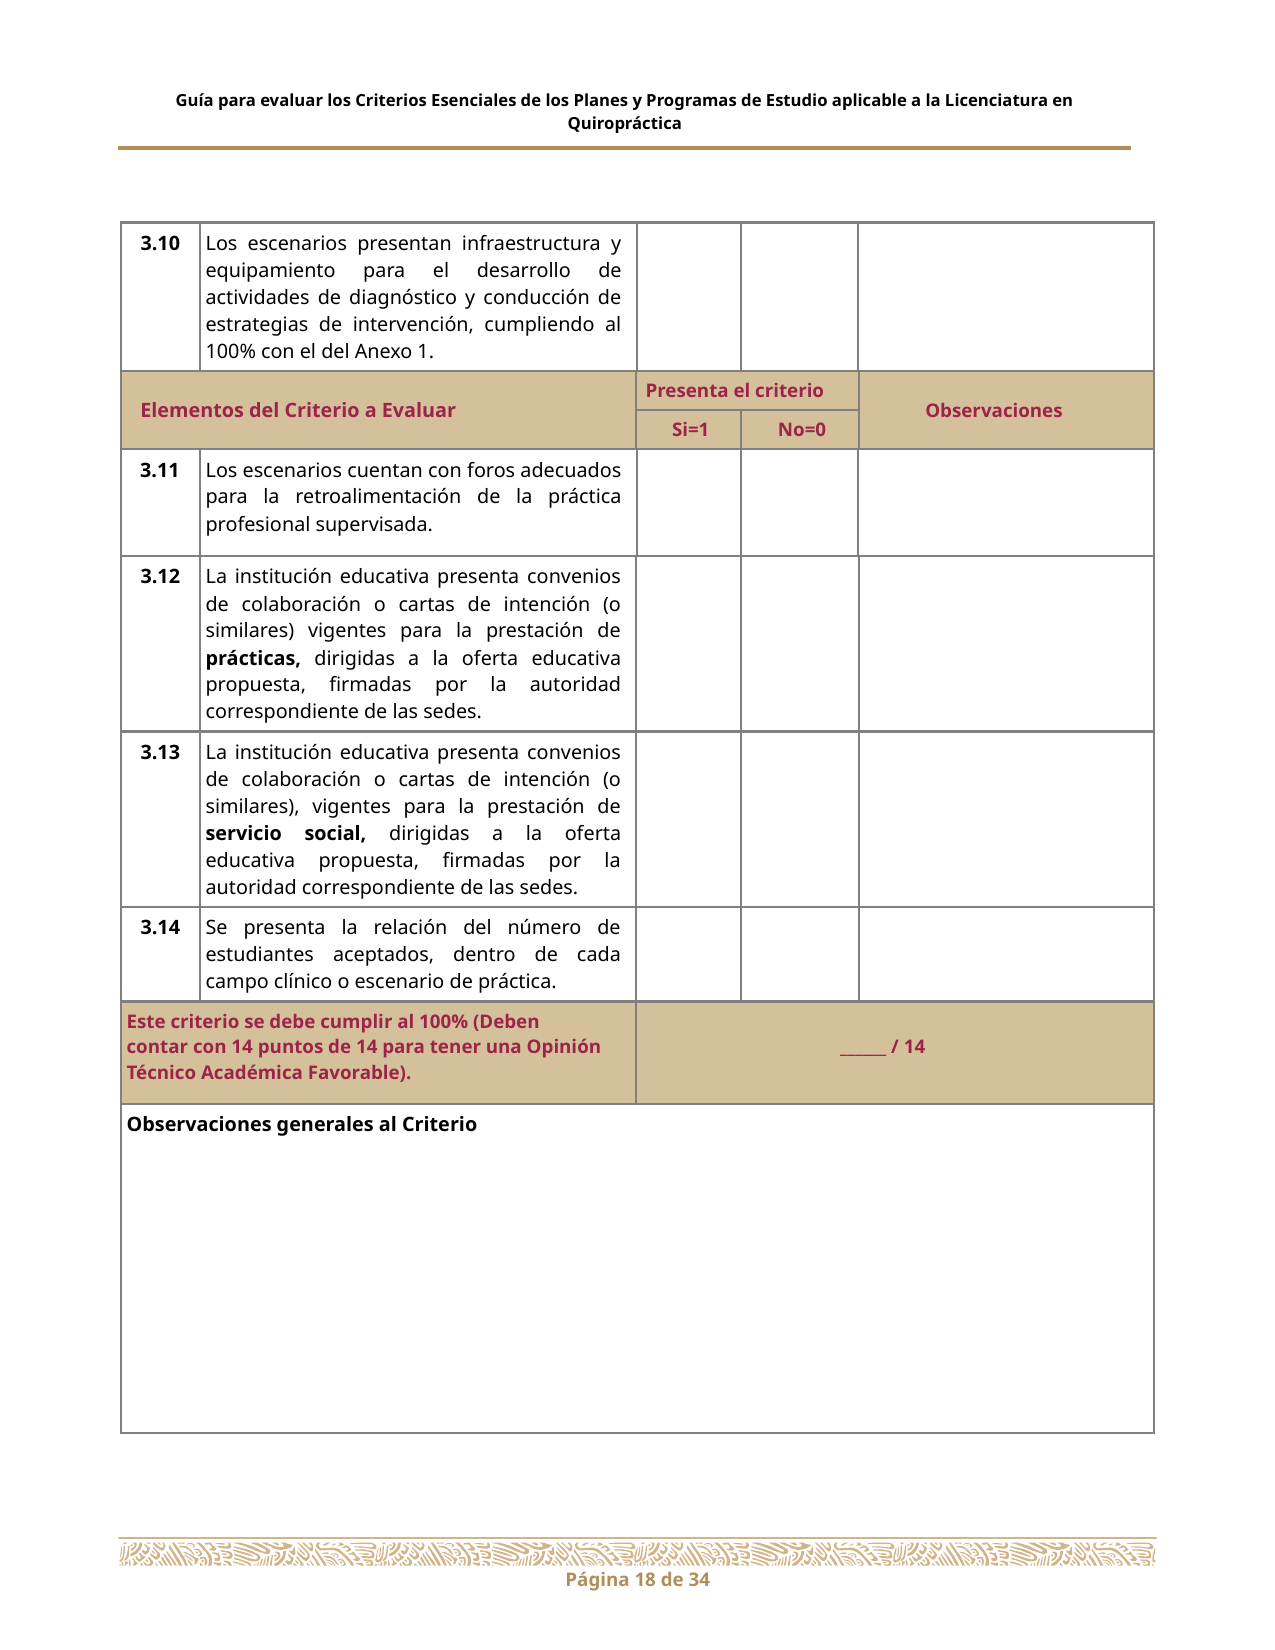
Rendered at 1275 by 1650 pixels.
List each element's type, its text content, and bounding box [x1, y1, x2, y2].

table_cell [637, 908, 740, 1000]
table_cell Los escenarios cuentan con foros adecuados para la retroalimentación de la práctica profesional supervisada. [201, 450, 636, 555]
table_cell Se presenta la relación del número de estudiantes aceptados, dentro de cada campo clínico o escenario de práctica. [201, 908, 635, 1000]
table_cell 3.14 [122, 908, 199, 1000]
table_cell 3.11 [122, 450, 199, 555]
table_cell No=0 [742, 411, 858, 448]
table_cell [638, 450, 740, 555]
table_cell [860, 557, 1153, 730]
table_cell 3.12 [122, 557, 199, 730]
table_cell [122, 1105, 1153, 1432]
table_cell La institución educativa presenta convenios de colaboración o cartas de intención (o similares), vigentes para la prestación de servicio social, dirigidas a la oferta educativa propuesta, firmadas por la autoridad correspondiente de las sedes. [201, 733, 635, 906]
table_cell [637, 557, 740, 730]
table_cell Este criterio se debe cumplir al 100% (Deben contar con 14 puntos de 14 para tener una Opinión Técnico Académica Favorable). [122, 1003, 635, 1103]
table_cell [742, 557, 858, 730]
table_cell La institución educativa presenta convenios de colaboración o cartas de intención (o similares) vigentes para la prestación de prácticas, dirigidas a la oferta educativa propuesta, firmadas por la autoridad correspondiente de las sedes. [201, 557, 635, 730]
table_cell Elementos del Criterio a Evaluar [122, 372, 635, 448]
table_cell 3.13 [122, 733, 199, 906]
table_cell [742, 450, 857, 555]
table_cell [860, 908, 1153, 1000]
table_cell [742, 224, 857, 370]
table_cell [859, 450, 1153, 555]
table_cell ______ / 14 [637, 1003, 1153, 1103]
table_cell 3.10 [122, 224, 199, 370]
table_cell [638, 224, 740, 370]
table_cell Observaciones [860, 372, 1153, 448]
table_cell [742, 908, 858, 1000]
table_cell Si=1 [637, 411, 740, 448]
table_cell [742, 733, 858, 906]
table_cell [637, 733, 740, 906]
table_cell Presenta el criterio [637, 372, 858, 409]
table_cell [860, 733, 1153, 906]
table_cell [859, 224, 1153, 370]
table_cell Los escenarios presentan infraestructura y equipamiento para el desarrollo de actividades de diagnóstico y conducción de estrategias de intervención, cumpliendo al 100% con el del Anexo 1. [201, 224, 636, 370]
